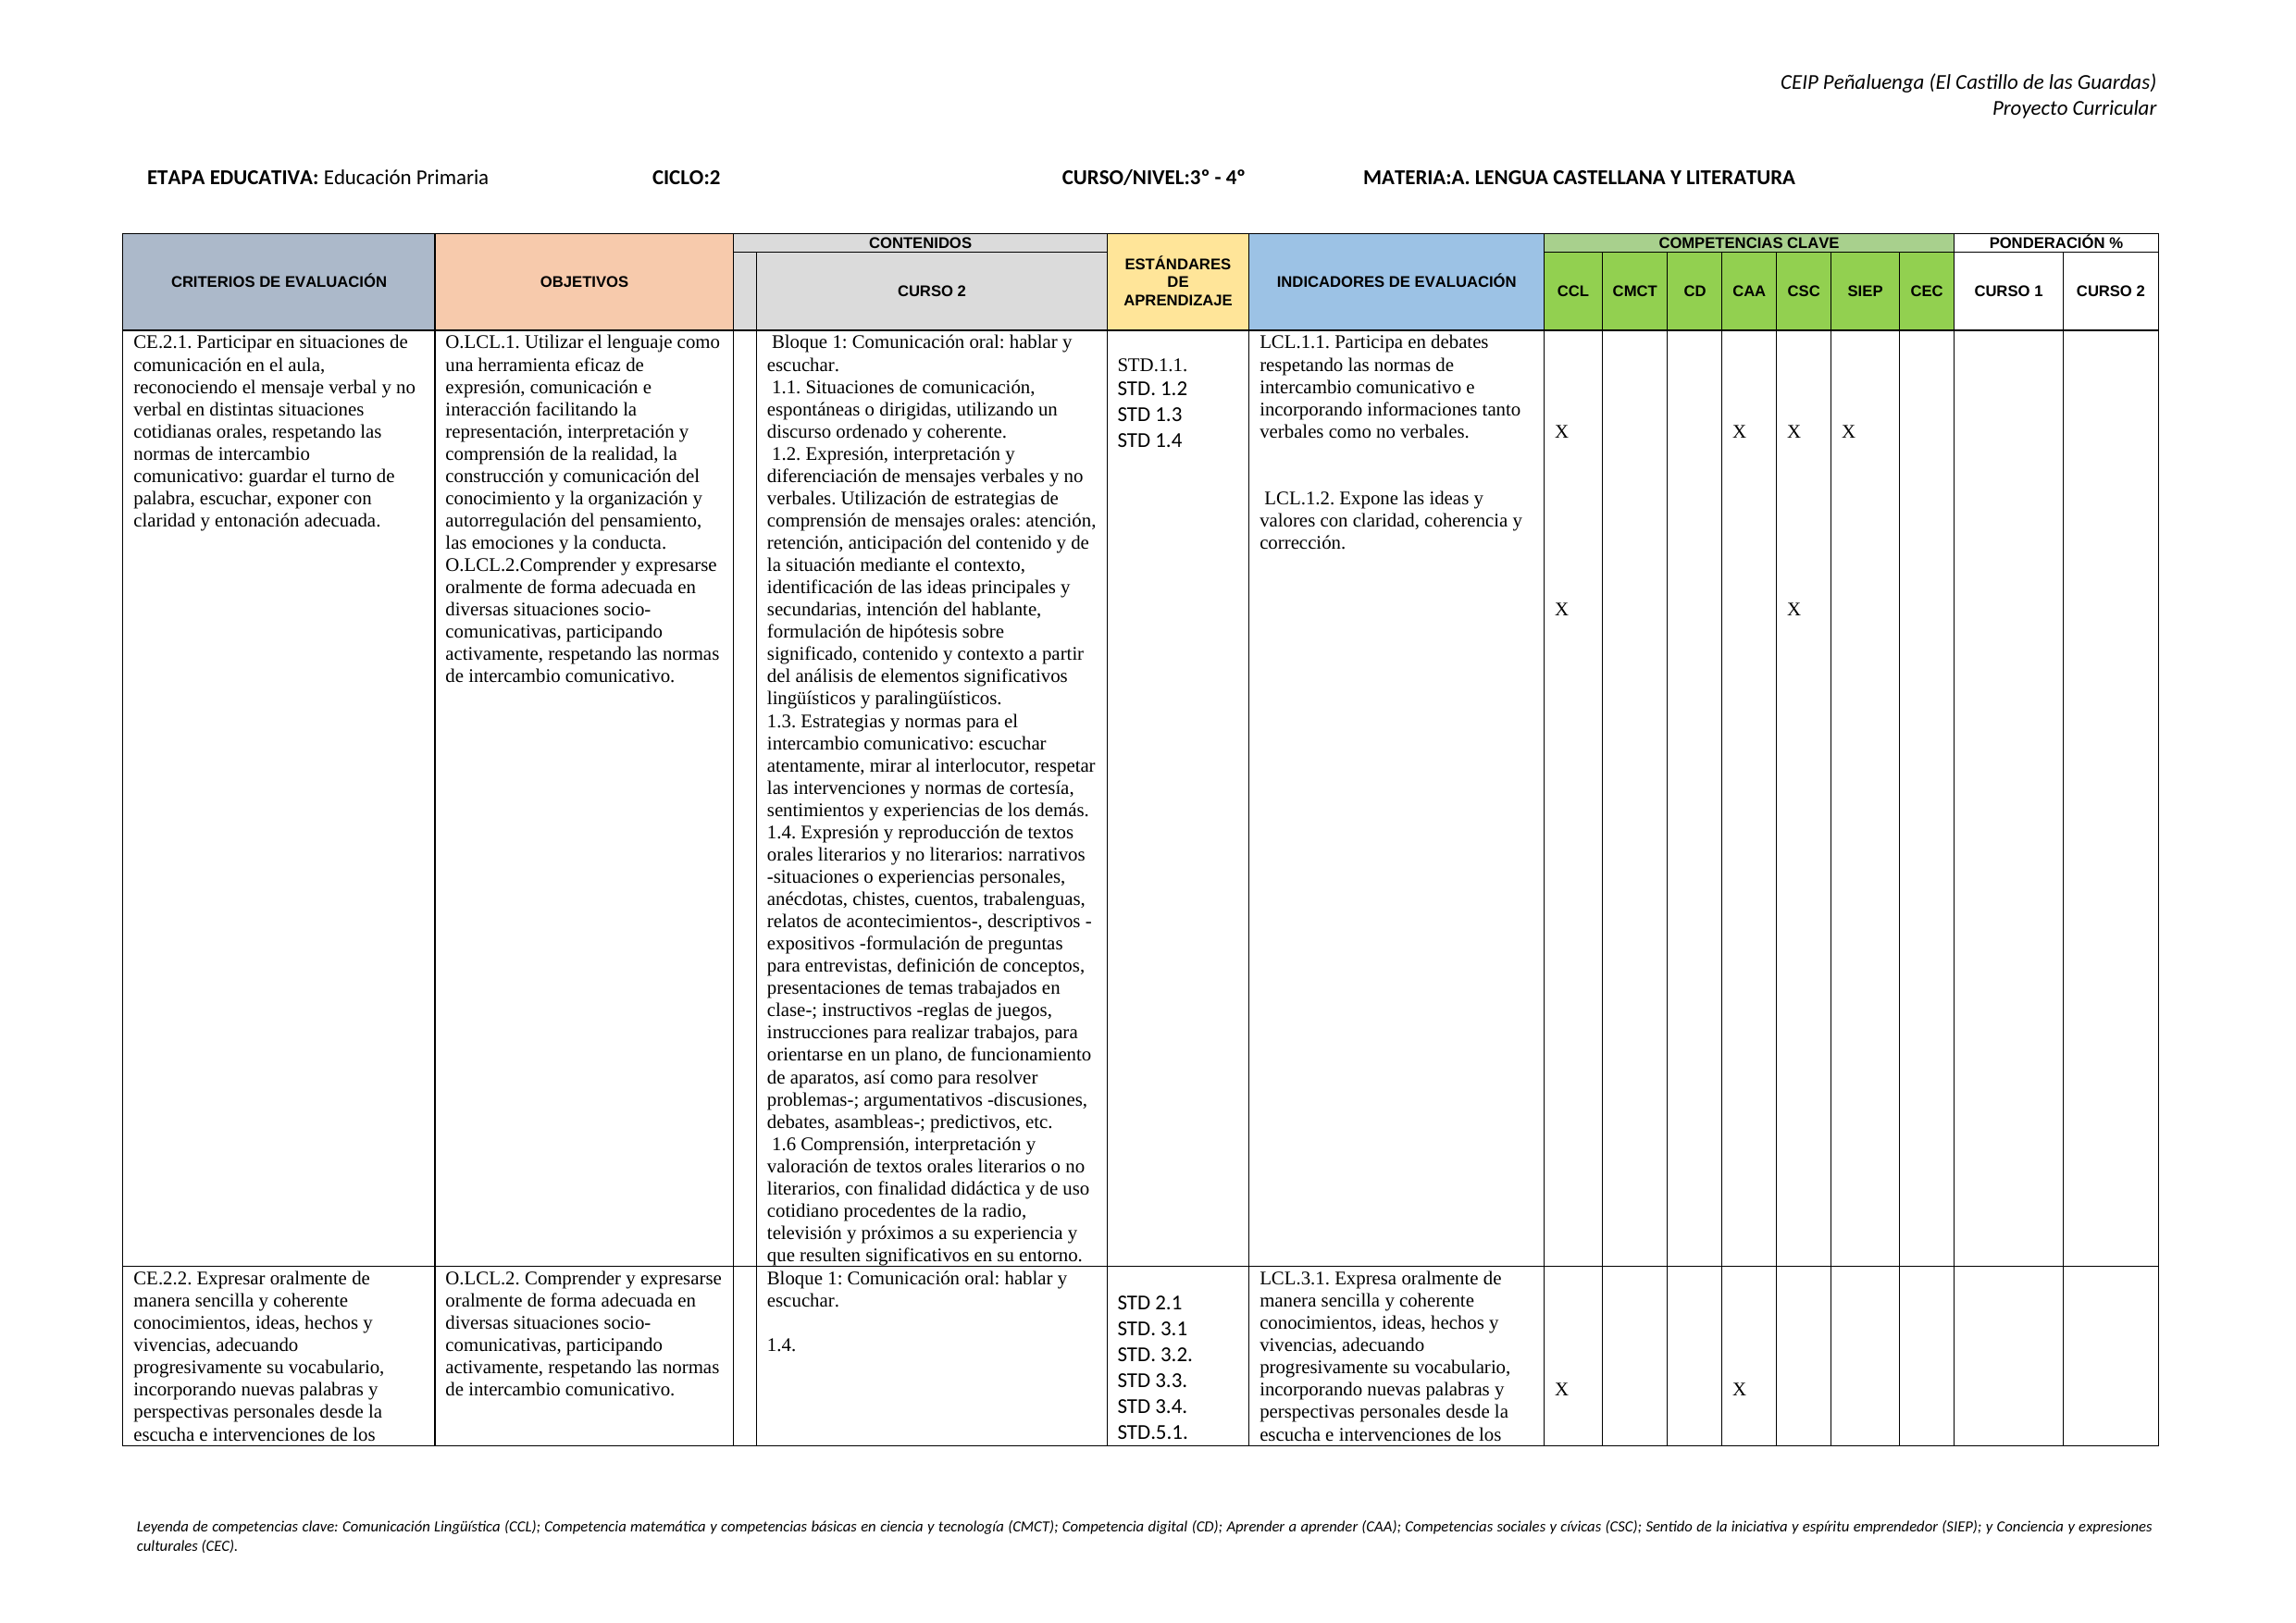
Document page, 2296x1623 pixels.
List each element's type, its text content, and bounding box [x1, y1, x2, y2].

table_cell CEC [1900, 253, 1954, 329]
table_header CONTENIDOS [734, 234, 1107, 252]
table_cell STD.1.1. STD. 1.2 STD 1.3 STD 1.4 [1108, 331, 1248, 1266]
table_cell [2064, 331, 2158, 1266]
table_cell [2064, 1267, 2158, 1445]
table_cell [436, 1267, 733, 1445]
table_cell X [1831, 331, 1899, 1266]
table_header PONDERACIÓN % [1955, 234, 2158, 252]
table_cell [1831, 1267, 1899, 1445]
table_cell [1668, 1267, 1721, 1445]
table_header OBJETIVOS [436, 234, 733, 329]
table_cell SIEP [1831, 253, 1899, 329]
table_cell CSC [1777, 253, 1831, 329]
table_header MATERIA:A. LENGUA CASTELLANA Y LITERATURA [1353, 164, 2158, 190]
table_cell [1900, 331, 1954, 1266]
table_cell CURSO 2 [2064, 253, 2158, 329]
table_cell X [1722, 1267, 1776, 1445]
table_cell X X [1545, 331, 1602, 1266]
table_cell CCL [1545, 253, 1602, 329]
table_header CURSO/NIVEL:3º - 4º [1051, 164, 1353, 190]
table_cell Bloque 1: Comunicación oral: hablar y escuchar. 1.1. Situaciones de comunicación, espontáneas o dirigidas, utilizando un discurso ordenado y coherente. 1.2. Expresión, interpretación y diferenciación de mensajes verbales y no verbales. Utilización de estrategias de comprensión de mensajes orales: atención, retención, anticipación del contenido y de la situación mediante el contexto, identificación de las ideas principales y secundarias, intención del hablante, formulación de hipótesis sobre significado, contenido y contexto a partir del análisis de elementos significativos lingüísticos y paralingüísticos. 1.3. Estrategias y normas para el intercambio comunicativo: escuchar atentamente, mirar al interlocutor, respetar las intervenciones y normas de cortesía, sentimientos y experiencias de los demás. 1.4. Expresión y reproducción de textos orales literarios y no literarios: narrativos -situaciones o experiencias personales, anécdotas, chistes, cuentos, trabalenguas, relatos de acontecimientos-, descriptivos - expositivos -formulación de preguntas para entrevistas, definición de conceptos, presentaciones de temas trabajados en clase-; instructivos -reglas de juegos, instrucciones para realizar trabajos, para orientarse en un plano, de funcionamiento de aparatos, así como para resolver problemas-; argumentativos -discusiones, debates, asambleas-; predictivos, etc. 1.6 Comprensión, interpretación y valoración de textos orales literarios o no literarios, con finalidad didáctica y de uso cotidiano procedentes de la radio, televisión y próximos a su experiencia y que resulten significativos en su entorno. [757, 331, 1107, 1266]
table_header INDICADORES DE EVALUACIÓN [1249, 234, 1544, 329]
table_cell [1777, 1267, 1831, 1445]
table_cell [1668, 331, 1721, 1266]
table_cell X X [1777, 331, 1831, 1266]
table_header ESTÁNDARES DE APRENDIZAJE [1108, 234, 1248, 329]
table_cell CURSO 2 [757, 253, 1107, 329]
table_cell CAA [1722, 253, 1776, 329]
table_header ETAPA EDUCATIVA: Educación Primaria [137, 164, 641, 190]
table_header CICLO:2 [642, 164, 1051, 190]
table_cell [1900, 1267, 1954, 1445]
table_cell CE.2.1. Participar en situaciones de comunicación en el aula, reconociendo el mensaje verbal y no verbal en distintas situaciones cotidianas orales, respetando las normas de intercambio comunicativo: guardar el turno de palabra, escuchar, exponer con claridad y entonación adecuada. [123, 331, 434, 1266]
table_cell [734, 1267, 756, 1445]
table_cell [734, 253, 756, 329]
table_cell X [1722, 331, 1776, 1266]
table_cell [1108, 1267, 1248, 1445]
table_cell [734, 331, 756, 1266]
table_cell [757, 1267, 1107, 1445]
table_cell CURSO 1 [1955, 253, 2063, 329]
table_header COMPETENCIAS CLAVE [1545, 234, 1954, 252]
table_cell [1955, 331, 2063, 1266]
table_cell CMCT [1603, 253, 1667, 329]
table_header CRITERIOS DE EVALUACIÓN [123, 234, 434, 329]
table_cell CD [1668, 253, 1721, 329]
table_cell [1603, 331, 1667, 1266]
table_cell X [1545, 1267, 1602, 1445]
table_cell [1249, 1267, 1544, 1445]
table_cell [1955, 1267, 2063, 1445]
table_cell O.LCL.1. Utilizar el lenguaje como una herramienta eficaz de expresión, comunicación e interacción facilitando la representación, interpretación y comprensión de la realidad, la construcción y comunicación del conocimiento y la organización y autorregulación del pensamiento, las emociones y la conducta. O.LCL.2.Comprender y expresarse oralmente de forma adecuada en diversas situaciones socio-comunicativas, participando activamente, respetando las normas de intercambio comunicativo. [436, 331, 733, 1266]
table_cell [123, 1267, 434, 1445]
table_cell [1603, 1267, 1667, 1445]
table_cell LCL.1.1. Participa en debates respetando las normas de intercambio comunicativo e incorporando informaciones tanto verbales como no verbales. LCL.1.2. Expone las ideas y valores con claridad, coherencia y corrección. [1249, 331, 1544, 1266]
